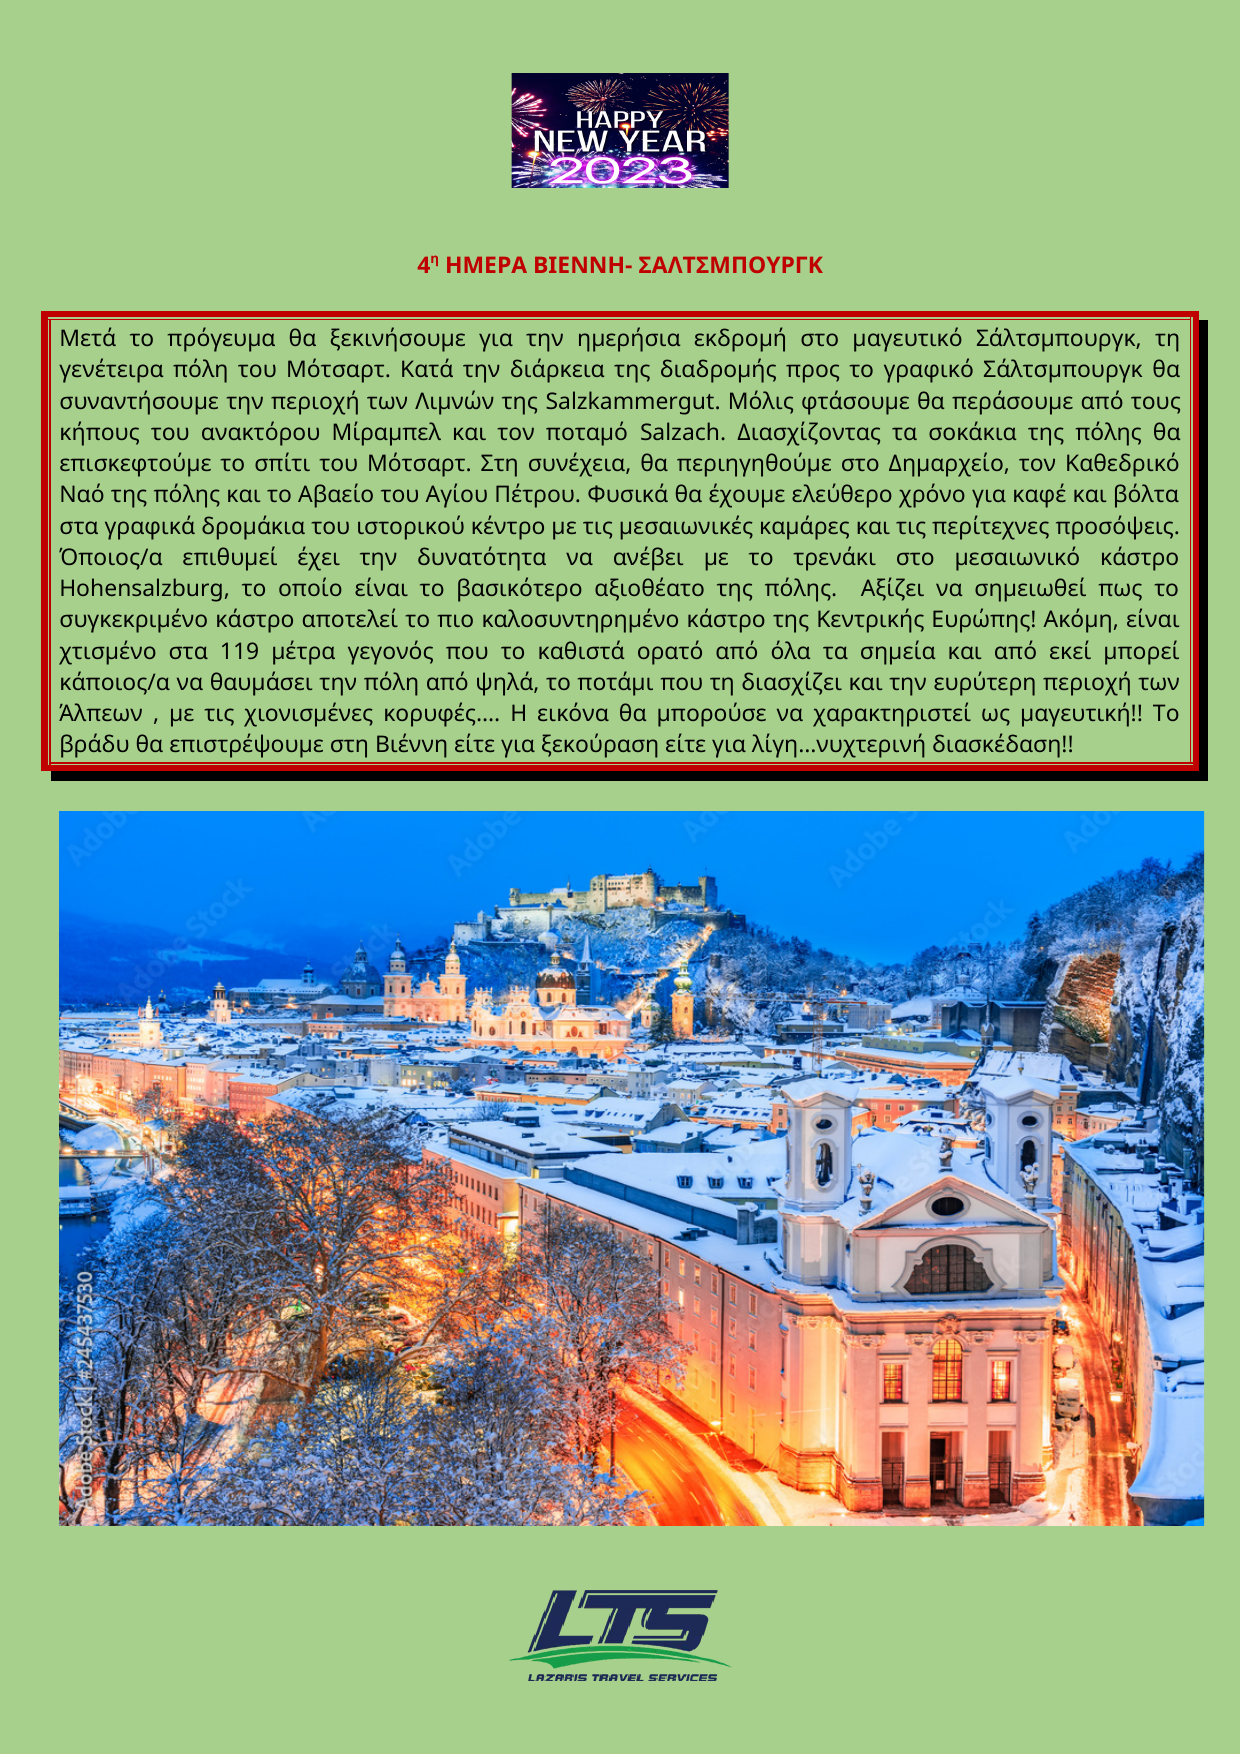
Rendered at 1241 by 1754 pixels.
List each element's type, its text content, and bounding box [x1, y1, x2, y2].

picture [511, 73, 729, 188]
picture [59, 811, 1205, 1526]
text Μετά το πρόγευμα θα ξεκινήσουμε για την ημερήσια εκδρομή στο μαγευτικό Σάλτσμπουργκ, τη γενέτειρα πόλη του Μότσαρτ. Κατά την διάρκεια της διαδρομής προς το γραφικό Σάλτσμπουργκ θα συναντήσουμε την περιοχή των Λιμνών της Salzkammergut. Μόλις φτάσουμε θα περάσουμε από τους κήπους του ανακτόρου Μίραμπελ και τον ποταμό Salzach. Διασχίζοντας τα σοκάκια της πόλης θα επισκεφτούμε το σπίτι του Μότσαρτ. Στη συνέχεια, θα περιηγηθούμε στο Δημαρχείο, τον Καθεδρικό Ναό της πόλης και το Αβαείο του Αγίου Πέτρου. Φυσικά θα έχουμε ελεύθερο χρόνο για καφέ και βόλτα στα γραφικά δρομάκια του ιστορικού κέντρο με τις μεσαιωνικές καμάρες και τις περίτεχνες προσόψεις. Όποιος/α επιθυμεί έχει την δυνατότητα να ανέβει με το τρενάκι στο μεσαιωνικό κάστρο Hohensalzburg, το οποίο είναι το βασικότερο αξιοθέατο της πόλης. Αξίζει να σημειωθεί πως το συγκεκριμένο κάστρο αποτελεί το πιο καλοσυντηρημένο κάστρο της Κεντρικής Ευρώπης! Ακόμη, είναι χτισμένο στα 119 μέτρα γεγονός που το καθιστά ορατό από όλα τα σημεία και από εκεί μπορεί κάποιος/α να θαυμάσει την πόλη από ψηλά, το ποτάμι που τη διασχίζει και την ευρύτερη περιοχή των Άλπεων , με τις χιονισμένες κορυφές…. Η εικόνα θα μπορούσε να χαρακτηριστεί ως μαγευτική!! Το βράδυ θα επιστρέψουμε στη Βιέννη είτε για ξεκούραση είτε για λίγη…νυχτερινή διασκέδαση!! [51, 320, 1190, 762]
text 4η ΗΜΕΡΑ ΒΙΕΝΝΗ- ΣΑΛΤΣΜΠΟΥΡΓΚ [59, 249, 1181, 280]
picture [508, 1590, 732, 1681]
